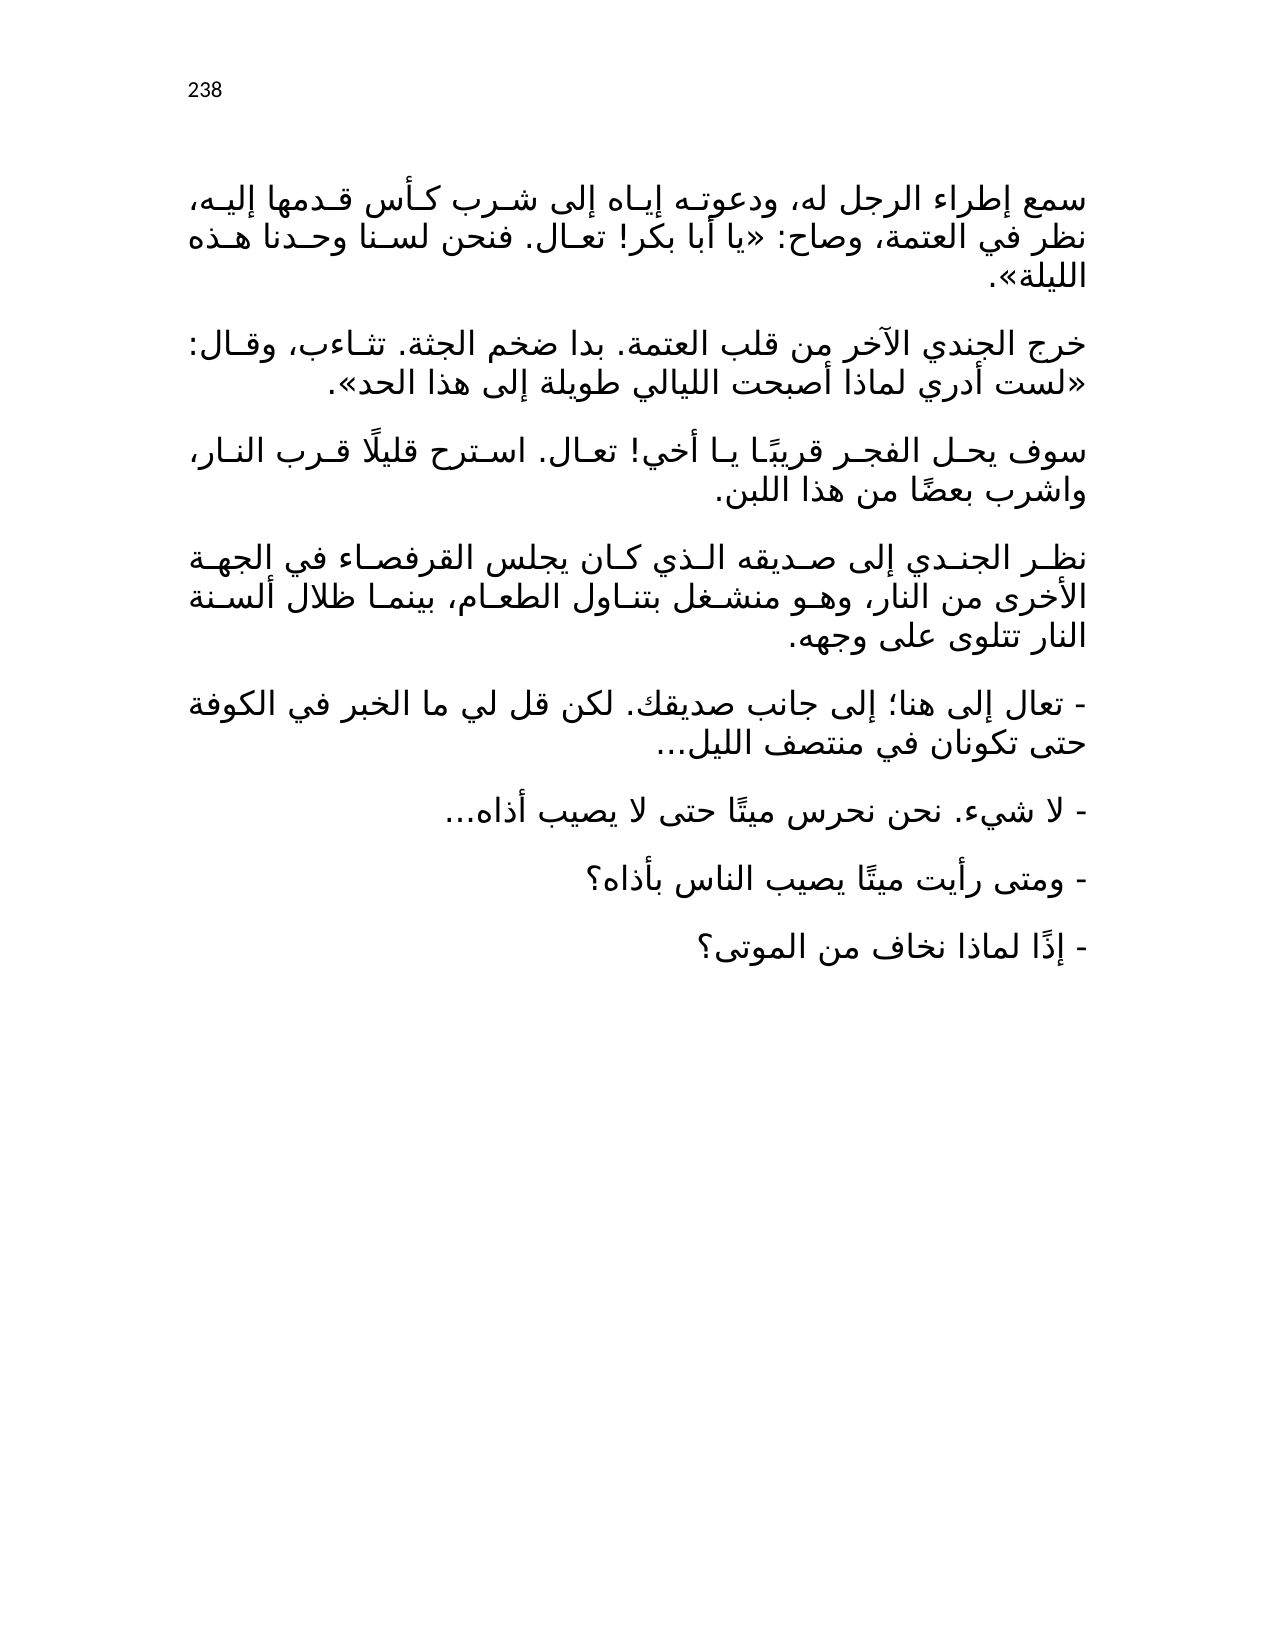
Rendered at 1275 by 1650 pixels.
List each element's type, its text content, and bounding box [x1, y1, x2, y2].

text - لا شيء. نحن نحرس ميتًا حتى لا يصيب أذاه... [187, 791, 1087, 830]
text سوف يحل الفجر قريبًا يا أخي! تعال. استرح قليلًا قرب النار، واشرب بعضًا من هذا اللبن. [187, 432, 1087, 509]
text - تعال إلى هنا؛ إلى جانب صديقك. لكن قل لي ما الخبر في الكوفة حتى تكونان في منتصف الليل... [187, 684, 1087, 762]
text خرج الجندي الآخر من قلب العتمة. بدا ضخم الجثة. تثاءب، وقال: «لست أدري لماذا أصبحت الليالي طويلة إلى هذا الحد». [187, 325, 1087, 403]
text - ومتى رأيت ميتًا يصيب الناس بأذاه؟ [187, 859, 1087, 898]
text سمع إطراء الرجل له، ودعوته إياه إلى شرب كأس قدمها إليه، نظر في العتمة، وصاح: «يا أبا بكر! تعال. فنحن لسنا وحدنا هذه الليلة». [187, 179, 1087, 296]
text - إذًا لماذا نخاف من الموتى؟ [187, 927, 1087, 966]
text نظر الجندي إلى صديقه الذي كان يجلس القرفصاء في الجهة الأخرى من النار، وهو منشغل بتناول الطعام، بينما ظلال ألسنة النار تتلوى على وجهه. [187, 539, 1087, 655]
